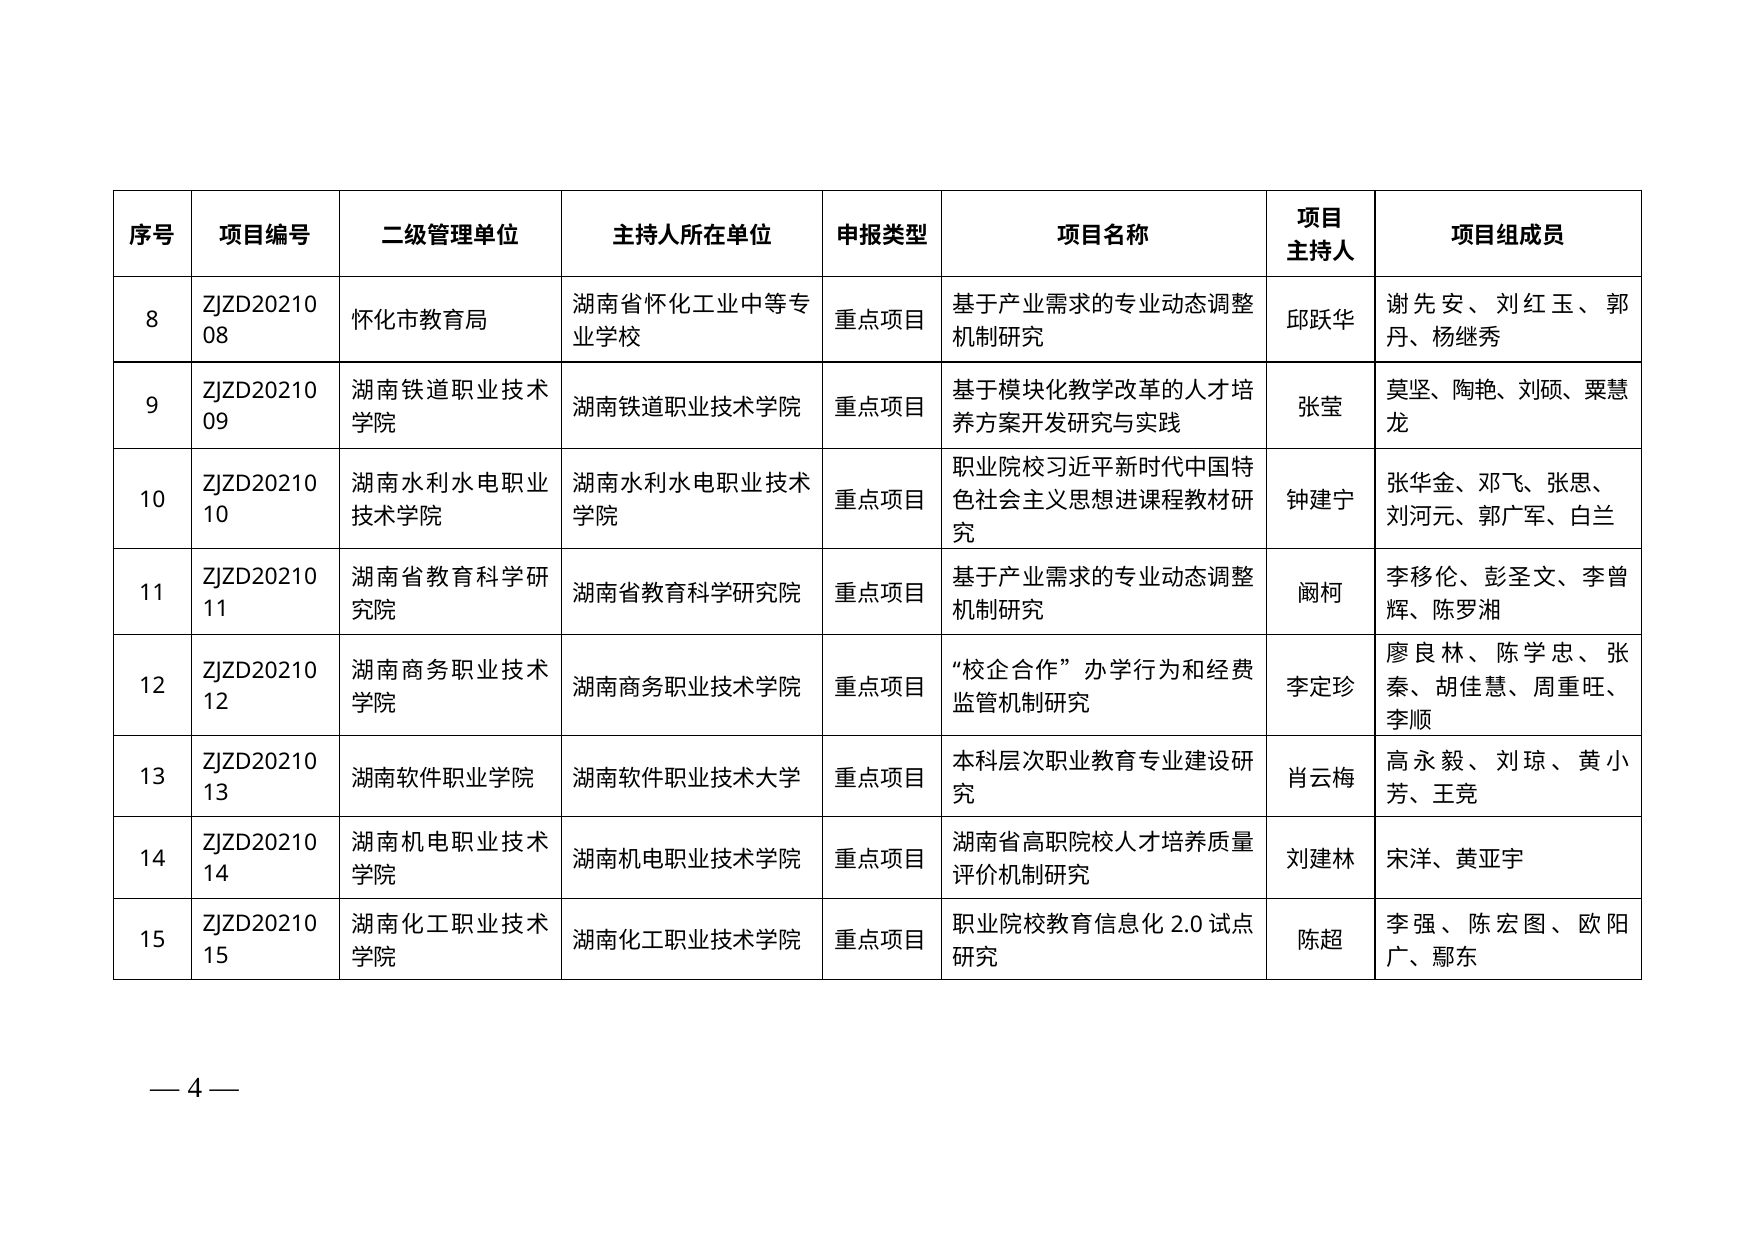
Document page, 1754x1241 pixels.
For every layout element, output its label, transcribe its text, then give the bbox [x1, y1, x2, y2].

table_cell ZJZD2021011 [192, 549, 339, 634]
table_cell 阚柯 [1267, 549, 1374, 634]
table_cell 张莹 [1267, 363, 1374, 447]
table_cell 湖南省教育科学研究院 [340, 549, 561, 634]
table_cell 李强、陈宏图、欧阳广、鄢东 [1376, 899, 1641, 979]
table_cell ZJZD2021015 [192, 899, 339, 979]
table_cell ZJZD2021010 [192, 449, 339, 548]
table_cell 谢先安、刘红玉、郭丹、杨继秀 [1376, 277, 1641, 361]
table_header 申报类型 [823, 191, 941, 276]
table_cell ZJZD2021009 [192, 363, 339, 447]
table_cell 本科层次职业教育专业建设研究 [942, 736, 1266, 816]
table_cell 高永毅、刘琼、黄小芳、王竞 [1376, 736, 1641, 816]
table_cell 湖南水利水电职业技术学院 [340, 449, 561, 548]
table_cell 重点项目 [823, 817, 941, 897]
table_cell 10 [114, 449, 191, 548]
table_cell ZJZD2021008 [192, 277, 339, 361]
table_cell 湖南铁道职业技术学院 [340, 363, 561, 447]
table_cell 湖南软件职业技术大学 [562, 736, 822, 816]
table_cell 莫坚、陶艳、刘硕、粟慧龙 [1376, 363, 1641, 447]
table_cell 湖南化工职业技术学院 [562, 899, 822, 979]
table_cell 张华金、邓飞、张思、 刘河元、郭广军、白兰 [1376, 449, 1641, 548]
table_cell 刘建林 [1267, 817, 1374, 897]
table_header 二级管理单位 [340, 191, 561, 276]
table_cell 怀化市教育局 [340, 277, 561, 361]
table_cell 基于产业需求的专业动态调整机制研究 [942, 549, 1266, 634]
table_cell 湖南机电职业技术学院 [340, 817, 561, 897]
table_header 项目 主持人 [1267, 191, 1374, 276]
table_cell 钟建宁 [1267, 449, 1374, 548]
table_cell 13 [114, 736, 191, 816]
table_cell 8 [114, 277, 191, 361]
table_cell 9 [114, 363, 191, 447]
table_cell 12 [114, 635, 191, 735]
table_cell “校企合作”办学行为和经费监管机制研究 [942, 635, 1266, 735]
table_cell 重点项目 [823, 449, 941, 548]
table_cell 陈超 [1267, 899, 1374, 979]
table_cell 廖良林、陈学忠、张秦、胡佳慧、周重旺、李顺 [1376, 635, 1641, 735]
table_cell 湖南商务职业技术学院 [562, 635, 822, 735]
table_cell 重点项目 [823, 736, 941, 816]
table_cell 湖南水利水电职业技术学院 [562, 449, 822, 548]
table_cell 基于模块化教学改革的人才培养方案开发研究与实践 [942, 363, 1266, 447]
table_cell ZJZD2021014 [192, 817, 339, 897]
table_header 项目组成员 [1376, 191, 1641, 276]
table_header 项目名称 [942, 191, 1266, 276]
table_header 序号 [114, 191, 191, 276]
table_cell ZJZD2021013 [192, 736, 339, 816]
table_cell 基于产业需求的专业动态调整机制研究 [942, 277, 1266, 361]
table_cell 重点项目 [823, 549, 941, 634]
table_cell 肖云梅 [1267, 736, 1374, 816]
table_cell 湖南铁道职业技术学院 [562, 363, 822, 447]
table_cell 15 [114, 899, 191, 979]
table_cell 重点项目 [823, 635, 941, 735]
table_cell 职业院校教育信息化2.0试点研究 [942, 899, 1266, 979]
table_cell 湖南软件职业学院 [340, 736, 561, 816]
table_cell 湖南省教育科学研究院 [562, 549, 822, 634]
table_cell 李定珍 [1267, 635, 1374, 735]
table_header 项目编号 [192, 191, 339, 276]
table_cell 重点项目 [823, 899, 941, 979]
table_cell 11 [114, 549, 191, 634]
table_cell 湖南商务职业技术学院 [340, 635, 561, 735]
table_cell 重点项目 [823, 363, 941, 447]
table_cell 宋洋、黄亚宇 [1376, 817, 1641, 897]
table_cell 职业院校习近平新时代中国特色社会主义思想进课程教材研究 [942, 449, 1266, 548]
table_cell 重点项目 [823, 277, 941, 361]
table_cell 14 [114, 817, 191, 897]
table_cell 湖南化工职业技术学院 [340, 899, 561, 979]
table_header 主持人所在单位 [562, 191, 822, 276]
table_cell 湖南机电职业技术学院 [562, 817, 822, 897]
table_cell ZJZD2021012 [192, 635, 339, 735]
table_cell 湖南省高职院校人才培养质量评价机制研究 [942, 817, 1266, 897]
table_cell 李移伦、彭圣文、李曾辉、陈罗湘 [1376, 549, 1641, 634]
table_cell 湖南省怀化工业中等专业学校 [562, 277, 822, 361]
table_cell 邱跃华 [1267, 277, 1374, 361]
